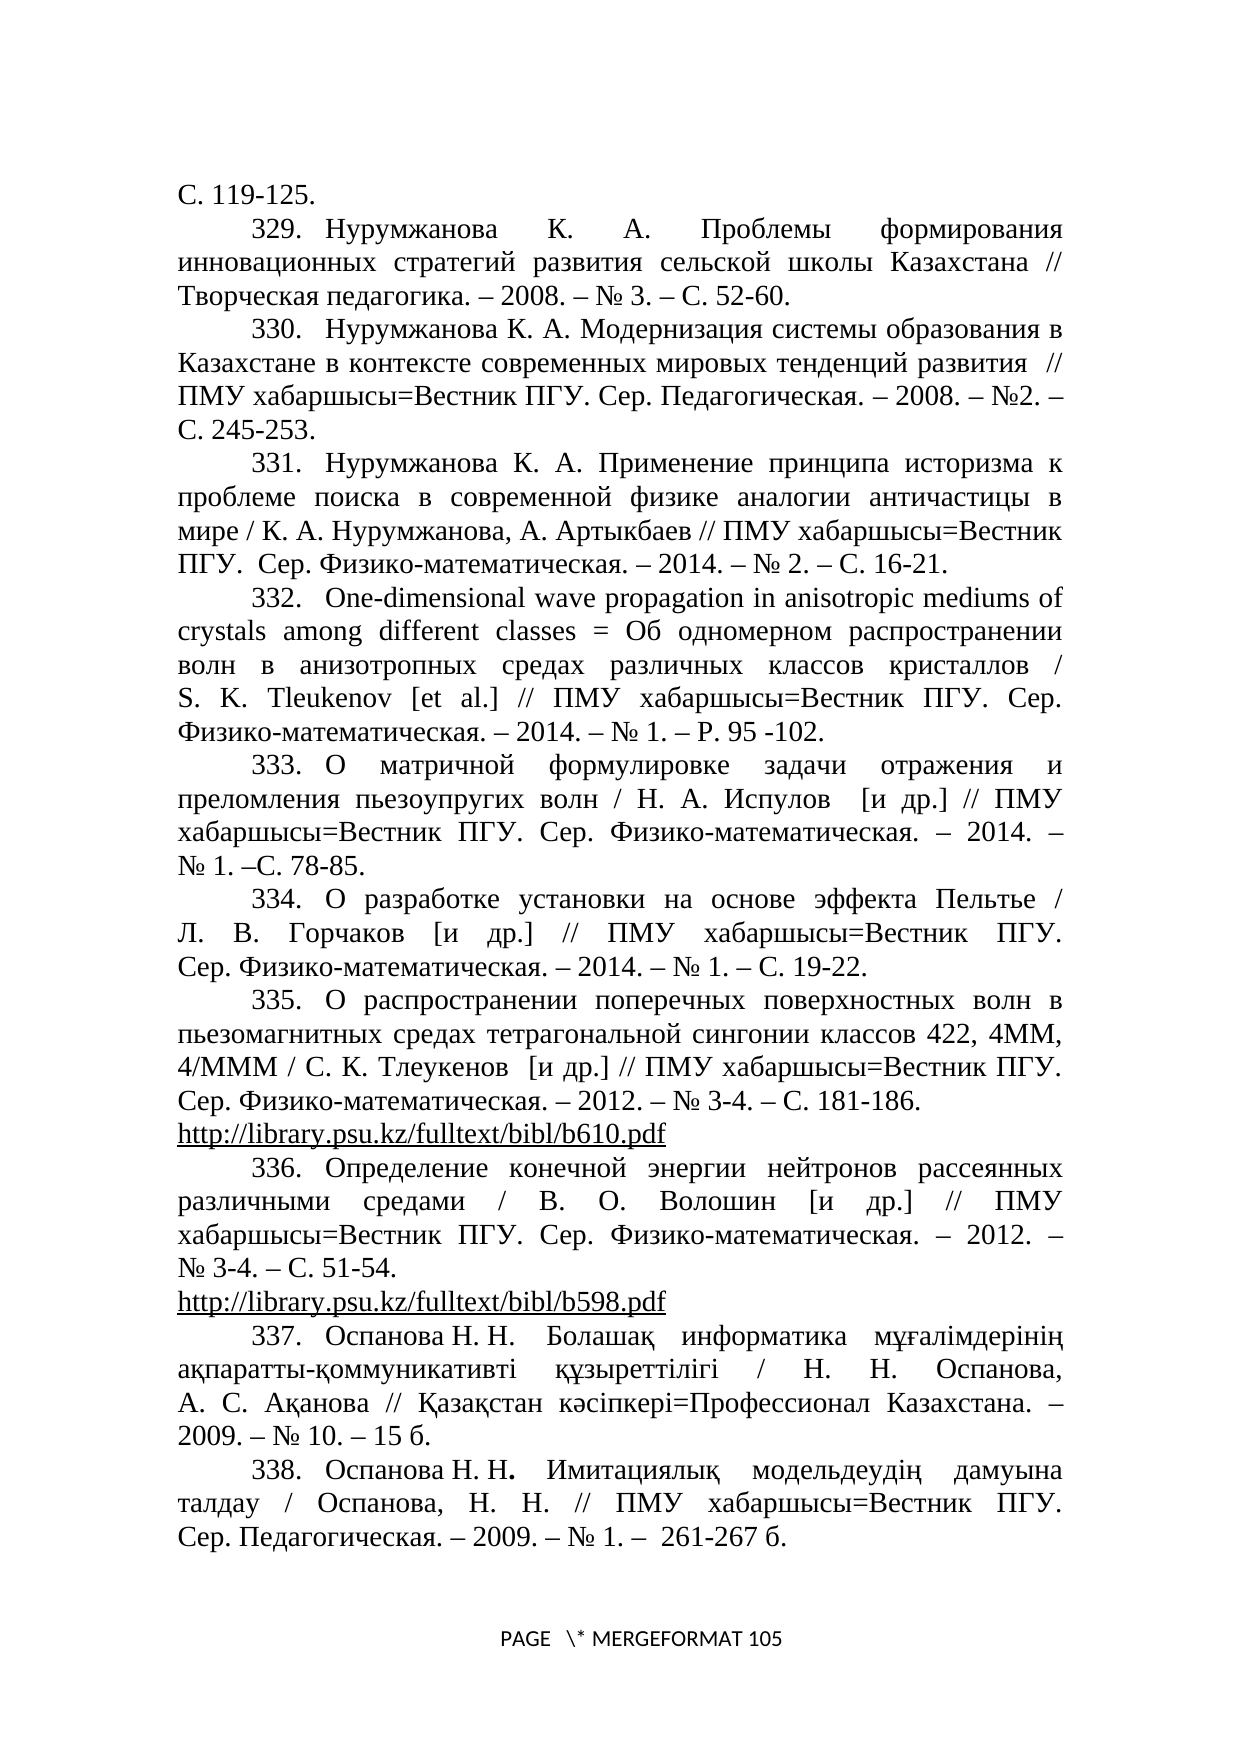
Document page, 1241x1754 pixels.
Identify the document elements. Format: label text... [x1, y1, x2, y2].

list Оспанова Н. Н. Имитациялық модельдеудiң дамуына талдау / Оспанова, Н. Н. // ПМУ хабаршысы=Вестник ПГУ. Сер. Педагогическая. – 2009. – № 1. – 261-267 б. [177, 1452, 1063, 1552]
list О распространении поперечных поверхностных волн в пьезомагнитных средах тетрагональной сингонии классов 422, 4ММ, 4/МММ / С. К. Тлеукенов [и др.] // ПМУ хабаршысы=Вестник ПГУ. Сер. Физико-математическая. – 2012. – № 3-4. – С. 181-186. [177, 982, 1063, 1116]
text http://library.psu.kz/fulltext/bibl/b610.pdf [177, 1116, 1063, 1150]
list Нурумжанова К. А. Применение принципа историзма к проблеме поиска в современной физике аналогии античастицы в мире / К. А. Нурумжанова, А. Артыкбаев // ПМУ хабаршысы=Вестник ПГУ. Сер. Физико-математическая. – 2014. – № 2. – С. 16-21. [177, 446, 1063, 580]
list Оспанова Н. Н. Болашақ информатика мұғалiмдерiнiң ақпаратты-қоммуникативтi құзыреттiлiгi / Н. Н. Оспанова, А. С. Ақанова // Қазақстан кәсiпкерi=Профессионал Казахстана. – 2009. – № 10. – 15 б. [177, 1318, 1063, 1452]
list Нурумжанова К. А. Проблемы формирования инновационных стратегий развития сельской школы Казахстана // Творческая педагогика. – 2008. – № 3. – С. 52-60. [177, 211, 1063, 311]
list One-dimensional wave propagation in anisotropic mediums of crystals among different classes = Об одномерном распространении волн в анизотропных средах различных классов кристаллов / S. K. Tleukenov [et al.] // ПМУ хабаршысы=Вестник ПГУ. Сер. Физико-математическая. – 2014. – № 1. – P. 95 -102. [177, 580, 1063, 747]
list О матричной формулировке задачи отражения и преломления пьезоупругих волн / Н. А. Испулов [и др.] // ПМУ хабаршысы=Вестник ПГУ. Сер. Физико-математическая. – 2014. – № 1. –С. 78-85. [177, 747, 1063, 882]
list Определение конечной энергии нейтронов рассеянных различными средами / В. О. Волошин [и др.] // ПМУ хабаршысы=Вестник ПГУ. Сер. Физико-математическая. – 2012. – № 3-4. – С. 51-54. [177, 1150, 1063, 1284]
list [177, 177, 1063, 211]
list Нурумжанова К. А. Модернизация системы образования в Казахстане в контексте современных мировых тенденций развития // ПМУ хабаршысы=Вестник ПГУ. Сер. Педагогическая. – 2008. – №2. – С. 245-253. [177, 311, 1063, 446]
list О разработке установки на основе эффекта Пельтье / Л. В. Горчаков [и др.] // ПМУ хабаршысы=Вестник ПГУ. Сер. Физико-математическая. – 2014. – № 1. – С. 19-22. [177, 882, 1063, 982]
text http://library.psu.kz/fulltext/bibl/b598.pdf_ [177, 1284, 1063, 1318]
